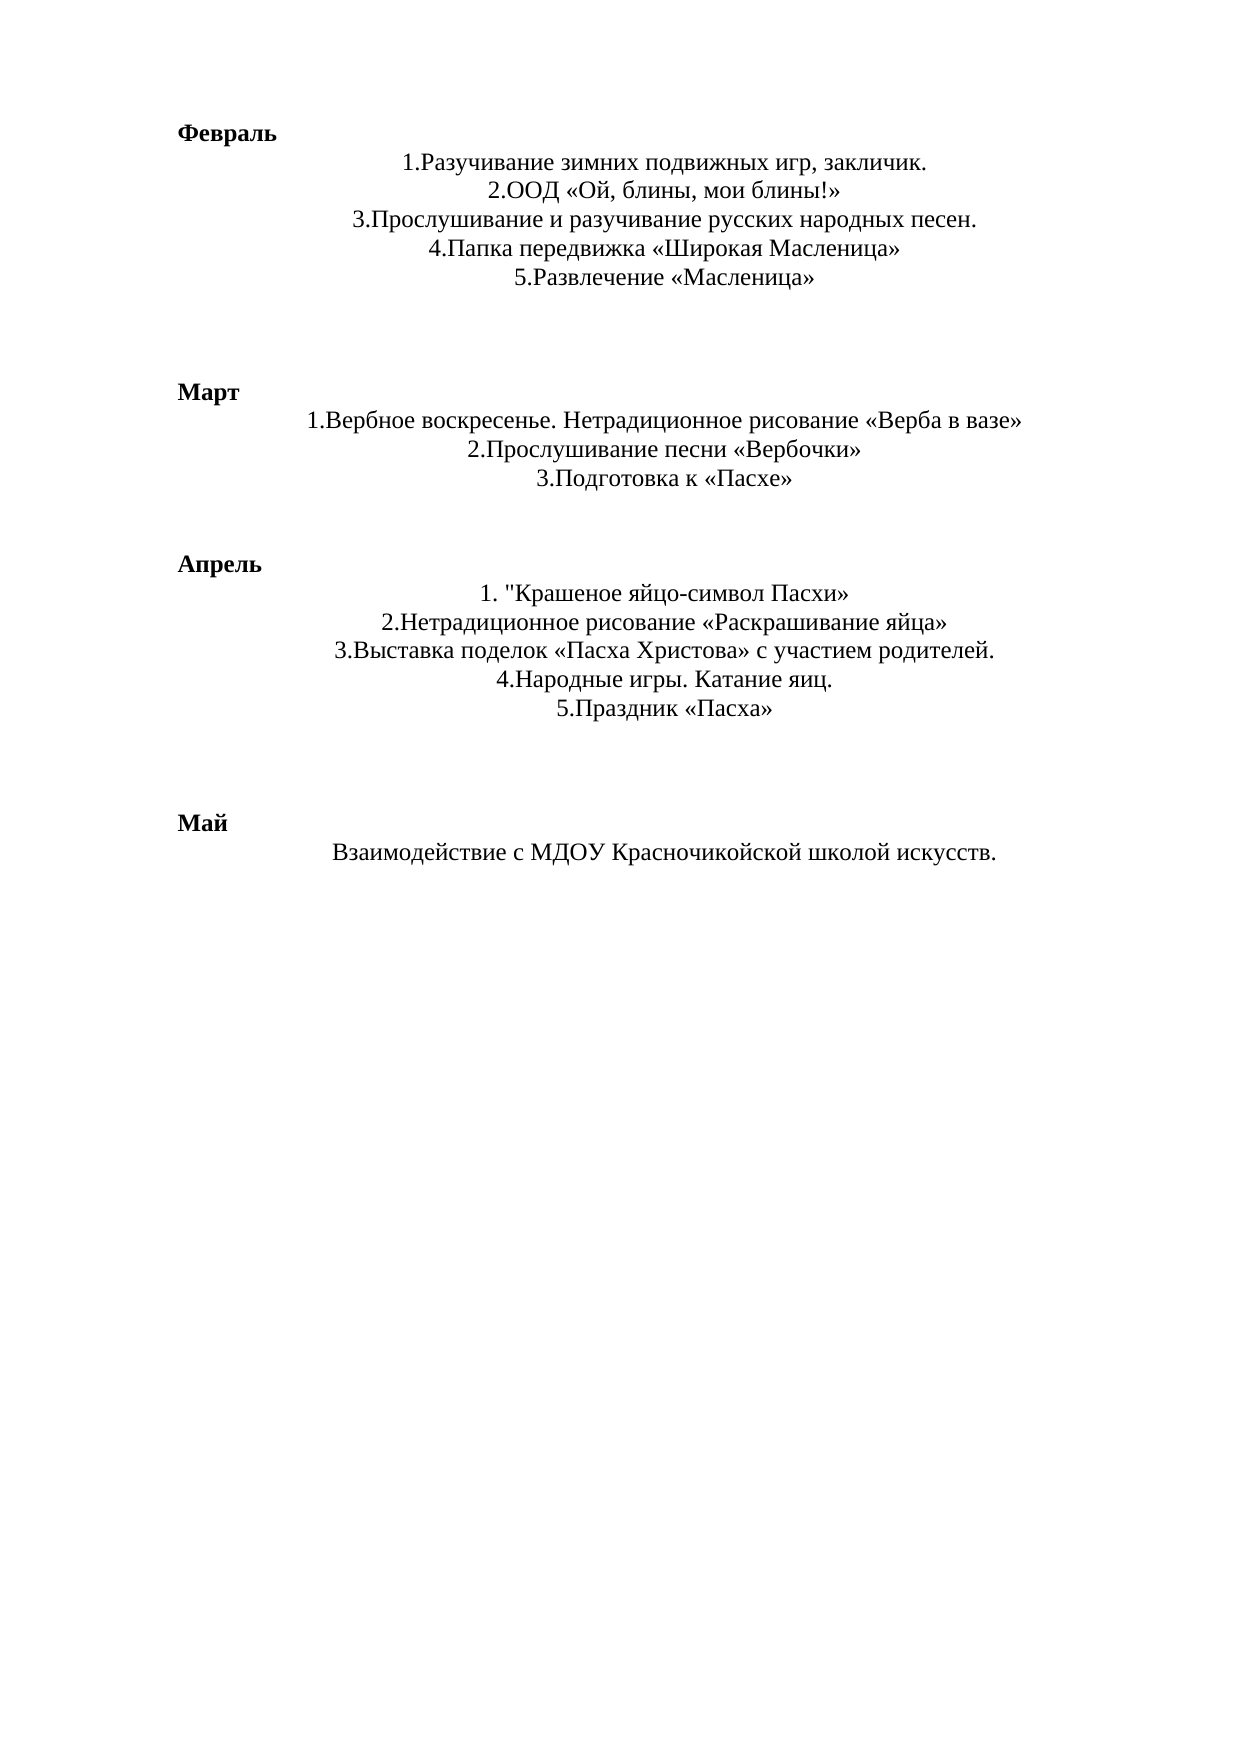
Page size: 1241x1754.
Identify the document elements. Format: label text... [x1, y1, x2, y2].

text Апрель [177, 549, 1152, 578]
text 5.Развлечение «Масленица» [177, 262, 1152, 291]
text 3.Выставка поделок «Пасха Христова» с участием родителей. [177, 636, 1152, 664]
text 1. "Крашеное яйцо-символ Пасхи» [177, 578, 1152, 607]
text 5.Праздник «Пасха» [177, 693, 1152, 722]
text 1.Разучивание зимних подвижных игр, закличик. [177, 147, 1152, 176]
text 3.Прослушивание и разучивание русских народных песен. [177, 204, 1152, 233]
text 2.Прослушивание песни «Вербочки» [177, 434, 1152, 463]
text Февраль [177, 118, 1152, 147]
text Взаимодействие с МДОУ Красночикойской школой искусств. [177, 837, 1152, 866]
text 1.Вербное воскресенье. Нетрадиционное рисование «Верба в вазе» [177, 406, 1152, 434]
text Май [177, 808, 1152, 837]
text 2.ООД «Ой, блины, мои блины!» [177, 176, 1152, 204]
text 4.Народные игры. Катание яиц. [177, 664, 1152, 693]
text Март [177, 377, 1152, 406]
text 4.Папка передвижка «Широкая Масленица» [177, 233, 1152, 262]
text 2.Нетрадиционное рисование «Раскрашивание яйца» [177, 607, 1152, 636]
text 3.Подготовка к «Пасхе» [177, 463, 1152, 492]
